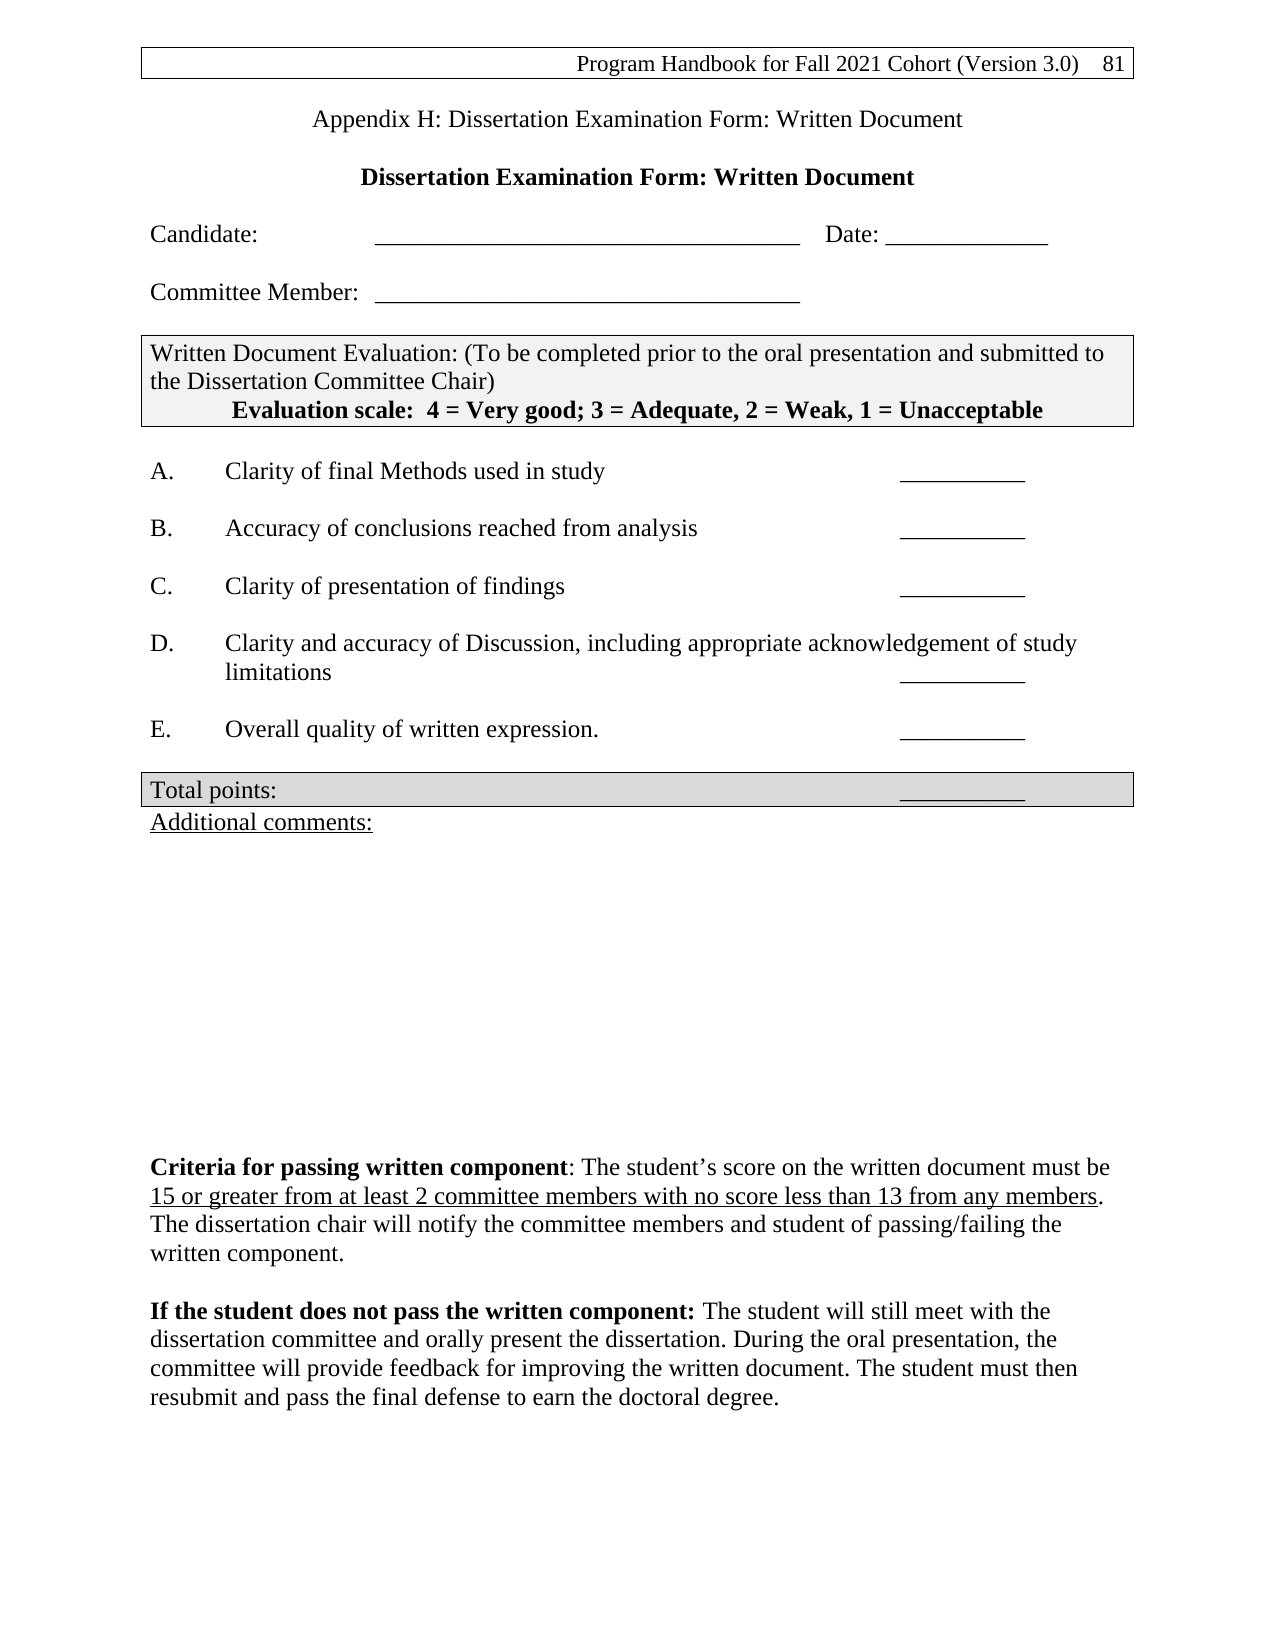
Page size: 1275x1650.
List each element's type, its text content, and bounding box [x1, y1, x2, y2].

text Committee Member: __________________________________ [150, 277, 1125, 306]
text Criteria for passing written component: The student’s score on the written document must be 15 or greater from at least 2 committee members with no score less than 13 from any members. The dissertation chair will notify the committee members and student of passing/failing the written component. [150, 1152, 1125, 1267]
text limitations __________ [150, 657, 1125, 686]
text If the student does not pass the written component: The student will still meet with the dissertation committee and orally present the dissertation. During the oral presentation, the committee will provide feedback for improving the written document. The student must then resubmit and pass the final defense to earn the doctoral degree. [150, 1296, 1125, 1411]
text C. Clarity of presentation of findings __________ [150, 571, 1125, 599]
text Dissertation Examination Form: Written Document [150, 162, 1125, 191]
text Total points: __________ [142, 773, 1133, 806]
text D. Clarity and accuracy of Discussion, including appropriate acknowledgement of study [150, 628, 1125, 657]
text Additional comments: [150, 807, 1125, 836]
text E. Overall quality of written expression. __________ [150, 714, 1125, 743]
text A. Clarity of final Methods used in study __________ [150, 456, 1125, 484]
text Candidate: __________________________________ Date: _____________ [150, 219, 1125, 248]
text B. Accuracy of conclusions reached from analysis __________ [150, 513, 1125, 542]
text Appendix H: Dissertation Examination Form: Written Document [150, 104, 1125, 133]
text Written Document Evaluation: (To be completed prior to the oral presentation and submitted to the Dissertation Committee Chair) [142, 336, 1133, 392]
text Evaluation scale: 4 = Very good; 3 = Adequate, 2 = Weak, 1 = Unacceptable [142, 392, 1133, 426]
